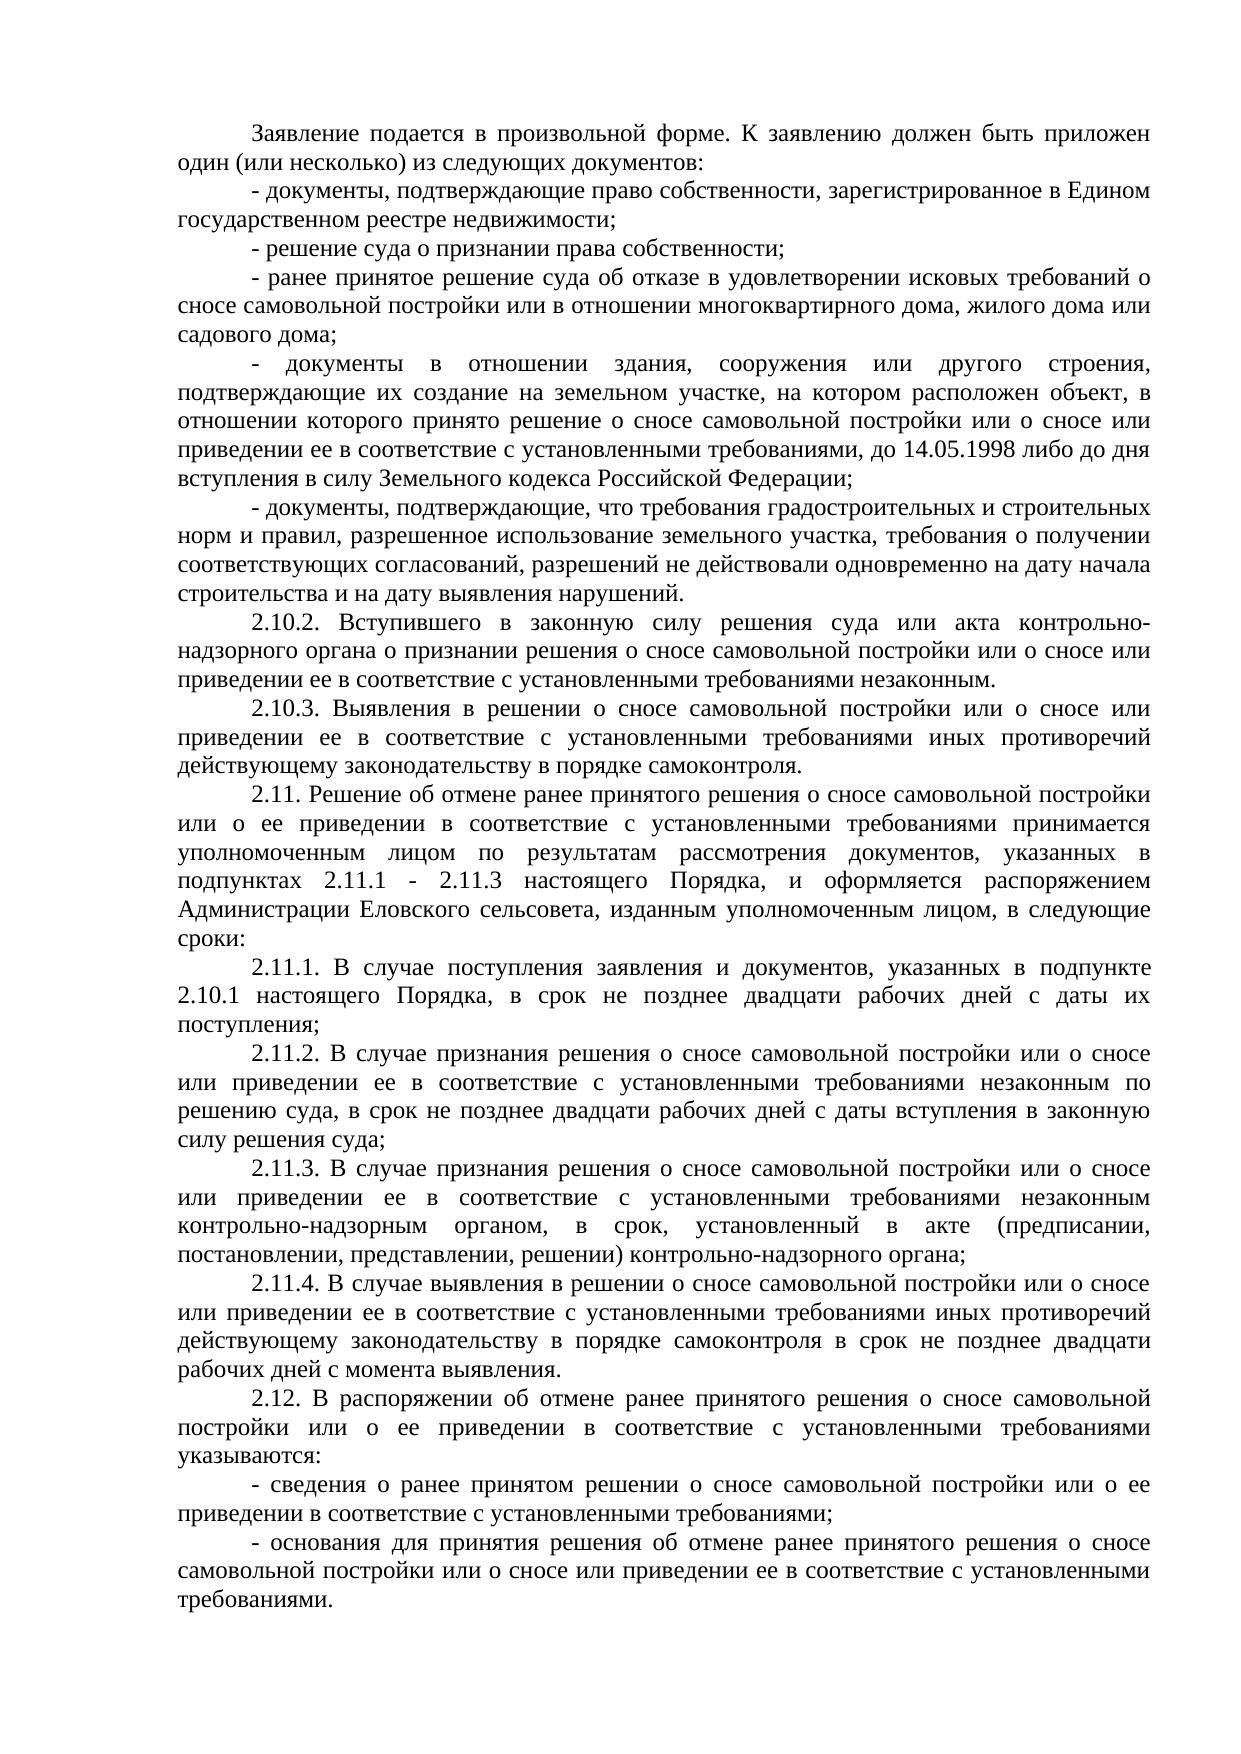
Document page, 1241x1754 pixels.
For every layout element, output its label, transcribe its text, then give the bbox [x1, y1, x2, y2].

text Заявление подается в произвольной форме. К заявлению должен быть приложен один (или несколько) из следующих документов: [177, 118, 1152, 176]
text 2.11.4. В случае выявления в решении о сносе самовольной постройки или о сносе или приведении ее в соответствие с установленными требованиями иных противоречий действующему законодательству в порядке самоконтроля в срок не позднее двадцати рабочих дней с момента выявления. [177, 1268, 1152, 1383]
text - сведения о ранее принятом решении о сносе самовольной постройки или о ее приведении в соответствие с установленными требованиями; [177, 1469, 1152, 1527]
text 2.10.3. Выявления в решении о сносе самовольной постройки или о сносе или приведении ее в соответствие с установленными требованиями иных противоречий действующему законодательству в порядке самоконтроля. [177, 693, 1152, 779]
text 2.11.2. В случае признания решения о сносе самовольной постройки или о сносе или приведении ее в соответствие с установленными требованиями незаконным по решению суда, в срок не позднее двадцати рабочих дней с даты вступления в законную силу решения суда; [177, 1038, 1152, 1153]
text 2.11.3. В случае признания решения о сносе самовольной постройки или о сносе или приведении ее в соответствие с установленными требованиями незаконным контрольно-надзорным органом, в срок, установленный в акте (предписании, постановлении, представлении, решении) контрольно-надзорного органа; [177, 1153, 1152, 1268]
text - ранее принятое решение суда об отказе в удовлетворении исковых требований о сносе самовольной постройки или в отношении многоквартирного дома, жилого дома или садового дома; [177, 262, 1152, 348]
text - документы, подтверждающие, что требования градостроительных и строительных норм и правил, разрешенное использование земельного участка, требования о получении соответствующих согласований, разрешений не действовали одновременно на дату начала строительства и на дату выявления нарушений. [177, 492, 1152, 607]
text 2.11. Решение об отмене ранее принятого решения о сносе самовольной постройки или о ее приведении в соответствие с установленными требованиями принимается уполномоченным лицом по результатам рассмотрения документов, указанных в подпунктах 2.11.1 - 2.11.3 настоящего Порядка, и оформляется распоряжением Администрации Еловского сельсовета, изданным уполномоченным лицом, в следующие сроки: [177, 779, 1152, 952]
text 2.11.1. В случае поступления заявления и документов, указанных в подпункте 2.10.1 настоящего Порядка, в срок не позднее двадцати рабочих дней с даты их поступления; [177, 952, 1152, 1038]
text 2.10.2. Вступившего в законную силу решения суда или акта контрольно-надзорного органа о признании решения о сносе самовольной постройки или о сносе или приведении ее в соответствие с установленными требованиями незаконным. [177, 607, 1152, 693]
text - основания для принятия решения об отмене ранее принятого решения о сносе самовольной постройки или о сносе или приведении ее в соответствие с установленными требованиями. [177, 1527, 1152, 1613]
text - решение суда о признании права собственности; [177, 233, 1152, 262]
text - документы в отношении здания, сооружения или другого строения, подтверждающие их создание на земельном участке, на котором расположен объект, в отношении которого принято решение о сносе самовольной постройки или о сносе или приведении ее в соответствие с установленными требованиями, до 14.05.1998 либо до дня вступления в силу Земельного кодекса Российской Федерации; [177, 348, 1152, 492]
text - документы, подтверждающие право собственности, зарегистрированное в Едином государственном реестре недвижимости; [177, 176, 1152, 233]
text 2.12. В распоряжении об отмене ранее принятого решения о сносе самовольной постройки или о ее приведении в соответствие с установленными требованиями указываются: [177, 1383, 1152, 1469]
